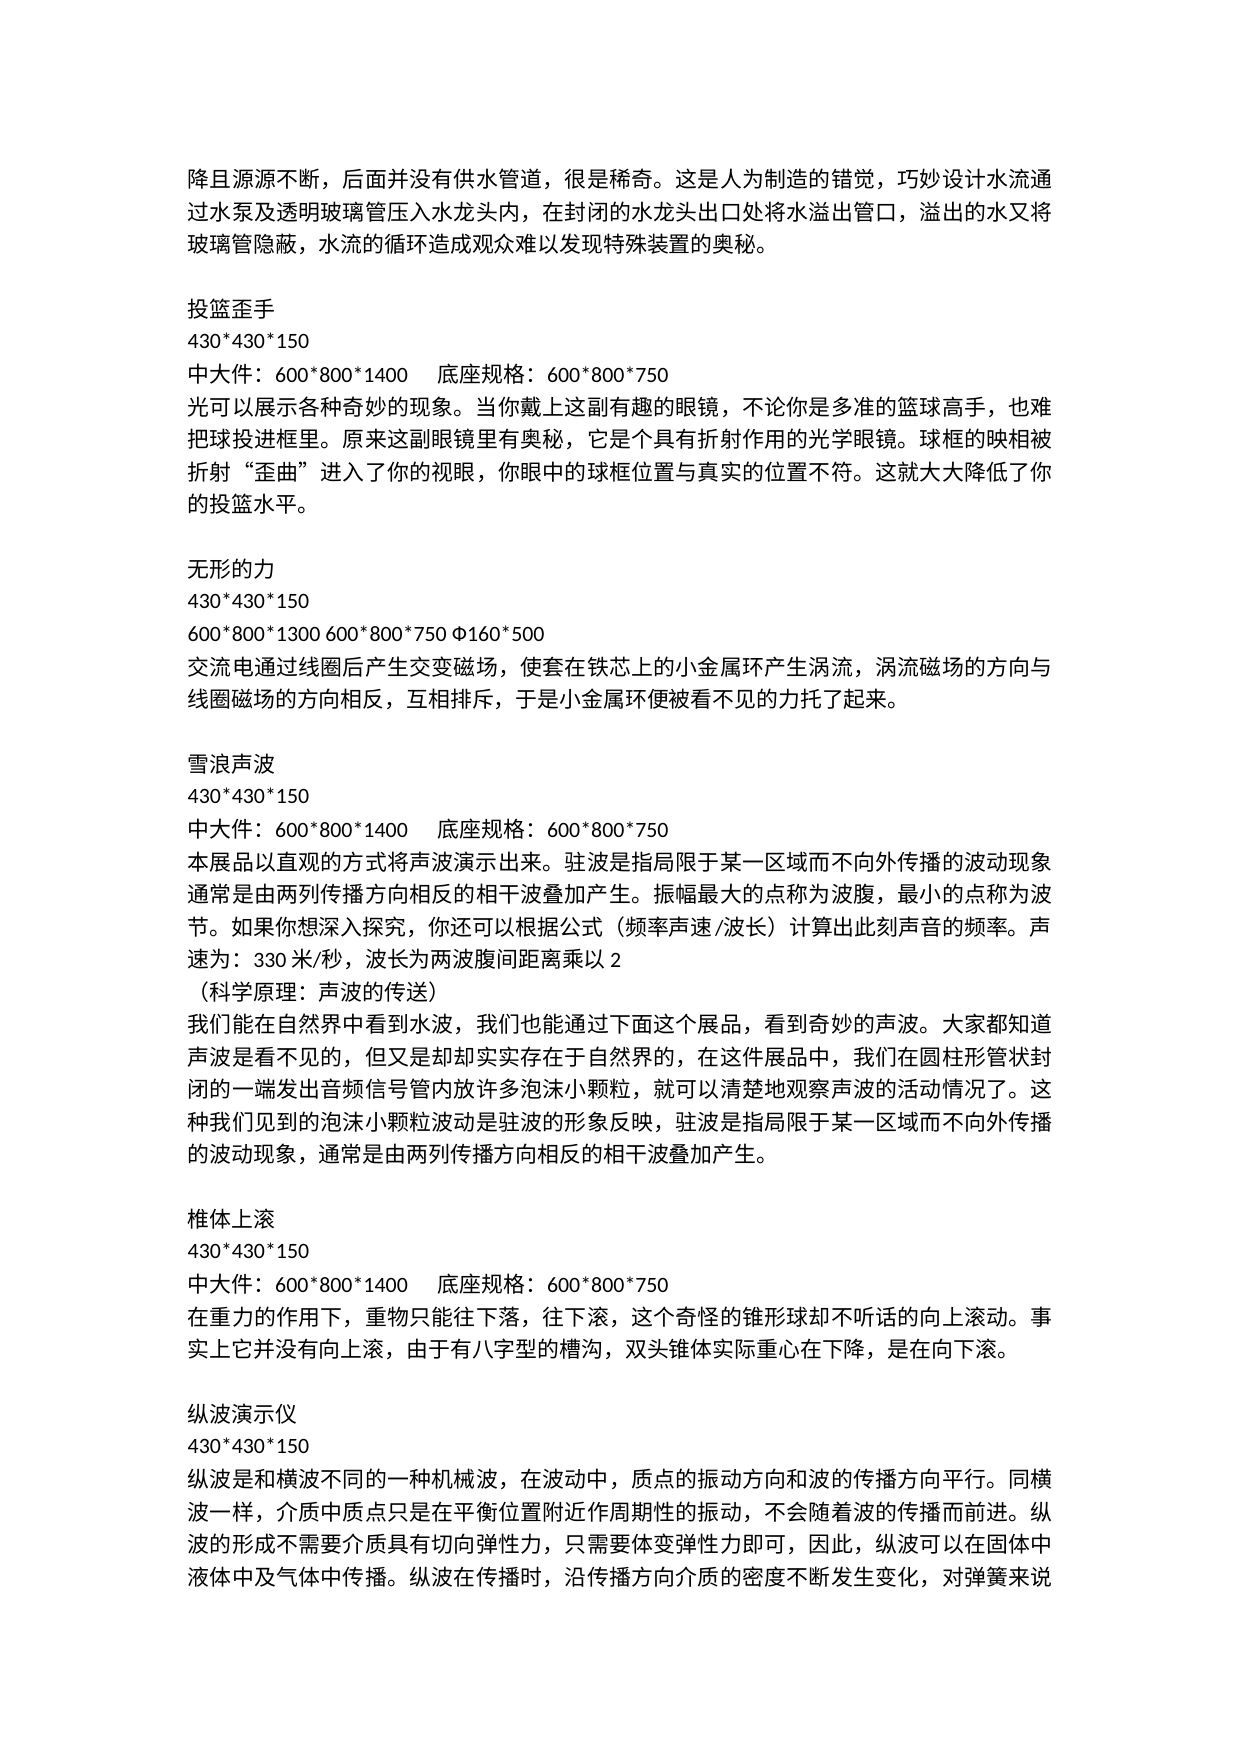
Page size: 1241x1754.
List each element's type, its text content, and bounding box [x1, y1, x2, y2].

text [187, 1462, 1053, 1592]
text （科学原理：声波的传送） [187, 974, 1053, 1007]
text 600*800*1300 600*800*750 Ф160*500 [187, 617, 1053, 649]
text 中大件：600*800*1400 底座规格：600*800*750 [187, 1267, 1053, 1299]
text 430*430*150 [187, 779, 1053, 812]
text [187, 162, 1053, 259]
text 我们能在自然界中看到水波，我们也能通过下面这个展品，看到奇妙的声波。大家都知道，声波是看不见的，但又是却却实实存在于自然界的，在这件展品中，我们在圆柱形管状封闭的一端发出音频信号管内放许多泡沫小颗粒，就可以清楚地观察声波的活动情况了。这种我们见到的泡沫小颗粒波动是驻波的形象反映，驻波是指局限于某一区域而不向外传播的波动现象，通常是由两列传播方向相反的相干波叠加产生。 [187, 1007, 1053, 1169]
text 光可以展示各种奇妙的现象。当你戴上这副有趣的眼镜，不论你是多准的篮球高手，也难把球投进框里。原来这副眼镜里有奥秘，它是个具有折射作用的光学眼镜。球框的映相被折射“歪曲”进入了你的视眼，你眼中的球框位置与真实的位置不符。这就大大降低了你的投篮水平。 [187, 389, 1053, 519]
text 中大件：600*800*1400 底座规格：600*800*750 [187, 812, 1053, 844]
text 本展品以直观的方式将声波演示出来。驻波是指局限于某一区域而不向外传播的波动现象，通常是由两列传播方向相反的相干波叠加产生。振幅最大的点称为波腹，最小的点称为波节。如果你想深入探究，你还可以根据公式（频率声速/波长）计算出此刻声音的频率。声速为：330米/秒，波长为两波腹间距离乘以2 [187, 844, 1053, 974]
text 中大件：600*800*1400 底座规格：600*800*750 [187, 357, 1053, 389]
text 椎体上滚 [187, 1202, 1053, 1234]
text 430*430*150 [187, 1234, 1053, 1267]
text 430*430*150 [187, 324, 1053, 357]
text 投篮歪手 [187, 292, 1053, 324]
text 纵波演示仪 [187, 1397, 1053, 1429]
text 交流电通过线圈后产生交变磁场，使套在铁芯上的小金属环产生涡流，涡流磁场的方向与线圈磁场的方向相反，互相排斥，于是小金属环便被看不见的力托了起来。 [187, 649, 1053, 714]
text 430*430*150 [187, 584, 1053, 617]
text 雪浪声波 [187, 747, 1053, 779]
text 在重力的作用下，重物只能往下落，往下滚，这个奇怪的锥形球却不听话的向上滚动。事实上它并没有向上滚，由于有八字型的槽沟，双头锥体实际重心在下降，是在向下滚。 [187, 1299, 1053, 1364]
text 无形的力 [187, 552, 1053, 584]
text 430*430*150 [187, 1429, 1053, 1462]
